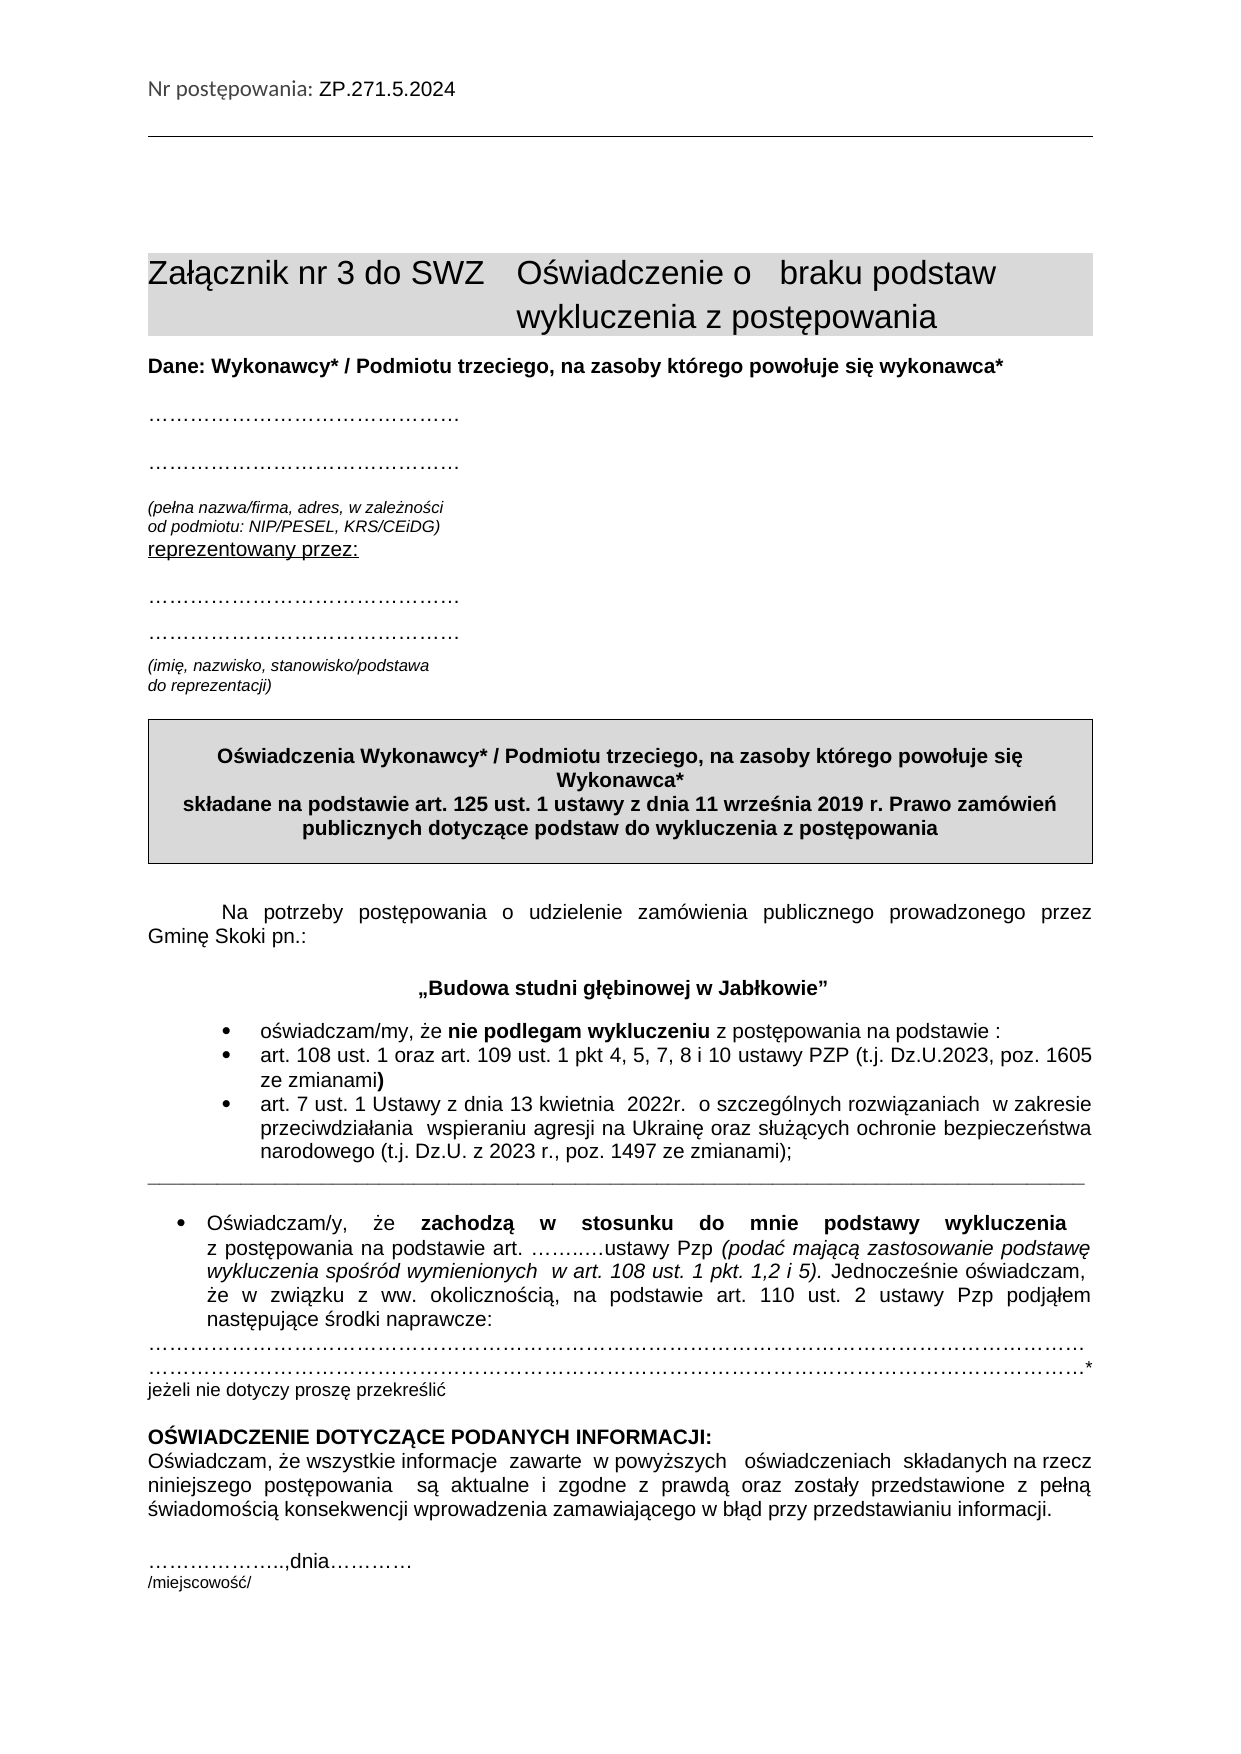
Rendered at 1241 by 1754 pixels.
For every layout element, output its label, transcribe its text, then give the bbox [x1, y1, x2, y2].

text /miejscowość/ [148, 1572, 1093, 1592]
text ………………..,dnia………… [148, 1548, 1093, 1572]
text „Budowa studni głębinowej w Jabłkowie” [148, 976, 1093, 1000]
list art. 108 ust. 1 oraz art. 109 ust. 1 pkt 4, 5, 7, 8 i 10 ustawy PZP (t.j. Dz.U.2023, poz. 1605 ze zmianami) [223, 1043, 1093, 1091]
text (imię, nazwisko, stanowisko/podstawa [148, 656, 472, 675]
text Dane: Wykonawcy* / Podmiotu trzeciego, na zasoby którego powołuje się wykonawca* [148, 354, 1093, 378]
text ……………………………………………………………………………… [148, 402, 472, 474]
table_header Oświadczenia Wykonawcy* / Podmiotu trzeciego, na zasoby którego powołuje się Wykonawca* składane na podstawie art. 125 ust. 1 ustawy z dnia 11 września 2019 r. Prawo zamówień publicznych dotyczące podstaw do wykluczenia z postępowania [149, 720, 1092, 863]
text Oświadczam, że wszystkie informacje zawarte w powyższych oświadczeniach składanych na rzecz niniejszego postępowania są aktualne i zgodne z prawdą oraz zostały przedstawione z pełną świadomością konsekwencji wprowadzenia zamawiającego w błąd przy przedstawianiu informacji. [148, 1448, 1093, 1520]
text ………………………………………………………………………………………………………………………………………………………………………………………………………………………………………………* jeżeli nie dotyczy proszę przekreślić [148, 1331, 1093, 1401]
list art. 7 ust. 1 Ustawy z dnia 13 kwietnia 2022r. o szczególnych rozwiązaniach w zakresie przeciwdziałania wspieraniu agresji na Ukrainę oraz służących ochronie bezpieczeństwa narodowego (t.j. Dz.U. z 2023 r., poz. 1497 ze zmianami); [223, 1091, 1093, 1163]
text Na potrzeby postępowania o udzielenie zamówienia publicznego prowadzonego przez Gminę Skoki pn.: [148, 900, 1093, 948]
text reprezentowany przez: [148, 536, 1093, 560]
text _________________________________________________________________________________ [148, 1163, 1093, 1187]
text OŚWIADCZENIE DOTYCZĄCE PODANYCH INFORMACJI: [148, 1424, 1093, 1448]
text (pełna nazwa/firma, adres, w zależności [148, 498, 472, 517]
text Oświadczam/y, że zachodzą w stosunku do mnie podstawy wykluczenia z postępowania na podstawie art. ……..…ustawy Pzp (podać mającą zastosowanie podstawę wykluczenia spośród wymienionych w art. 108 ust. 1 pkt. 1,2 i 5). Jednocześnie oświadczam, że w związku z ww. okolicznością, na podstawie art. 110 ust. 2 ustawy Pzp podjąłem następujące środki naprawcze: [177, 1211, 1093, 1331]
list oświadczam/my, że nie podlegam wykluczeniu z postępowania na podstawie : [223, 1019, 1093, 1043]
text ……………………………………………………………………………… [148, 584, 472, 644]
text do reprezentacji) [148, 675, 472, 694]
text Załącznik nr 3 do SWZ Oświadczenie o braku podstaw wykluczenia z postępowania [148, 253, 1093, 336]
text od podmiotu: NIP/PESEL, KRS/CEiDG) [148, 517, 472, 536]
